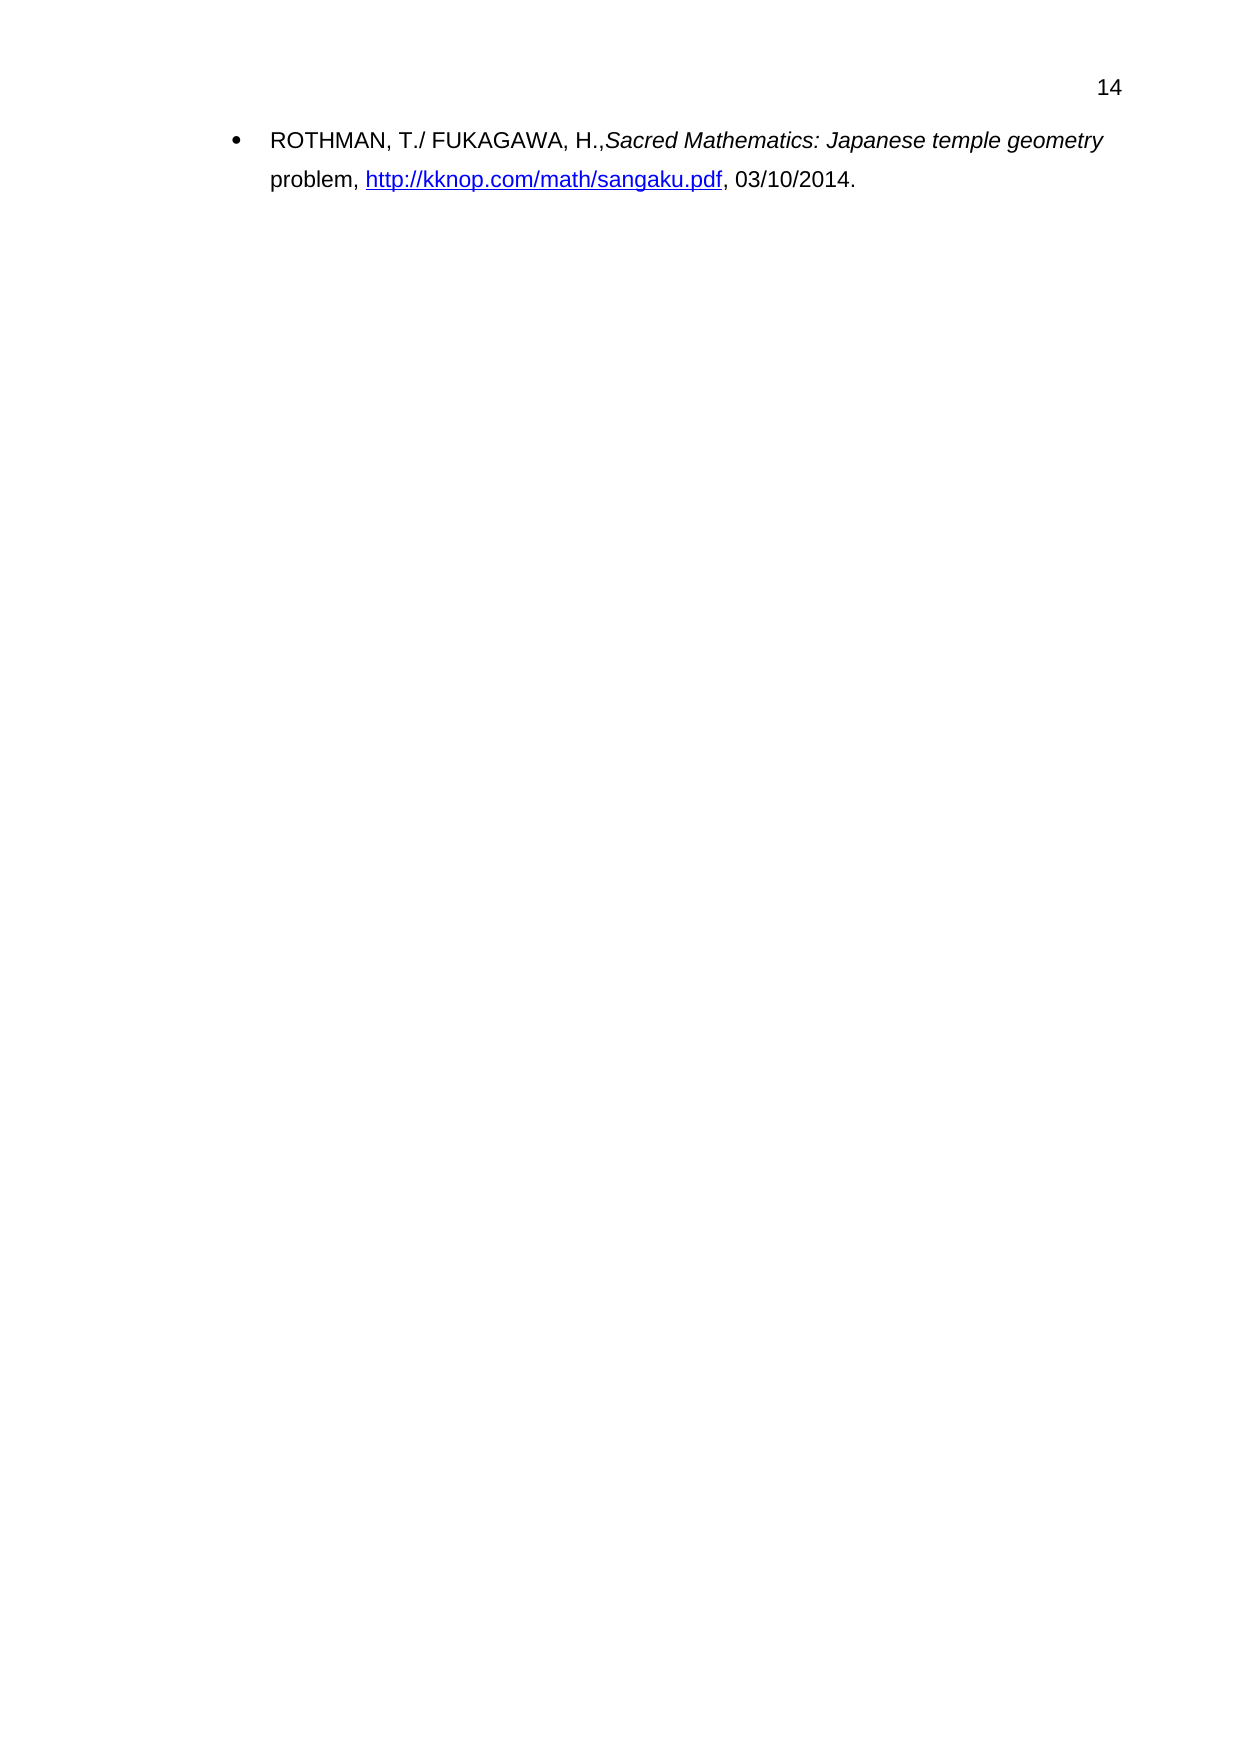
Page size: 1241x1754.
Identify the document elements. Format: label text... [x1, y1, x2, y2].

list ROTHMAN, T./ FUKAGAWA, H.,Sacred Mathematics: Japanese temple geometry problem, http://kknop.com/math/sangaku.pdf, 03/10/2014. [232, 127, 1122, 192]
